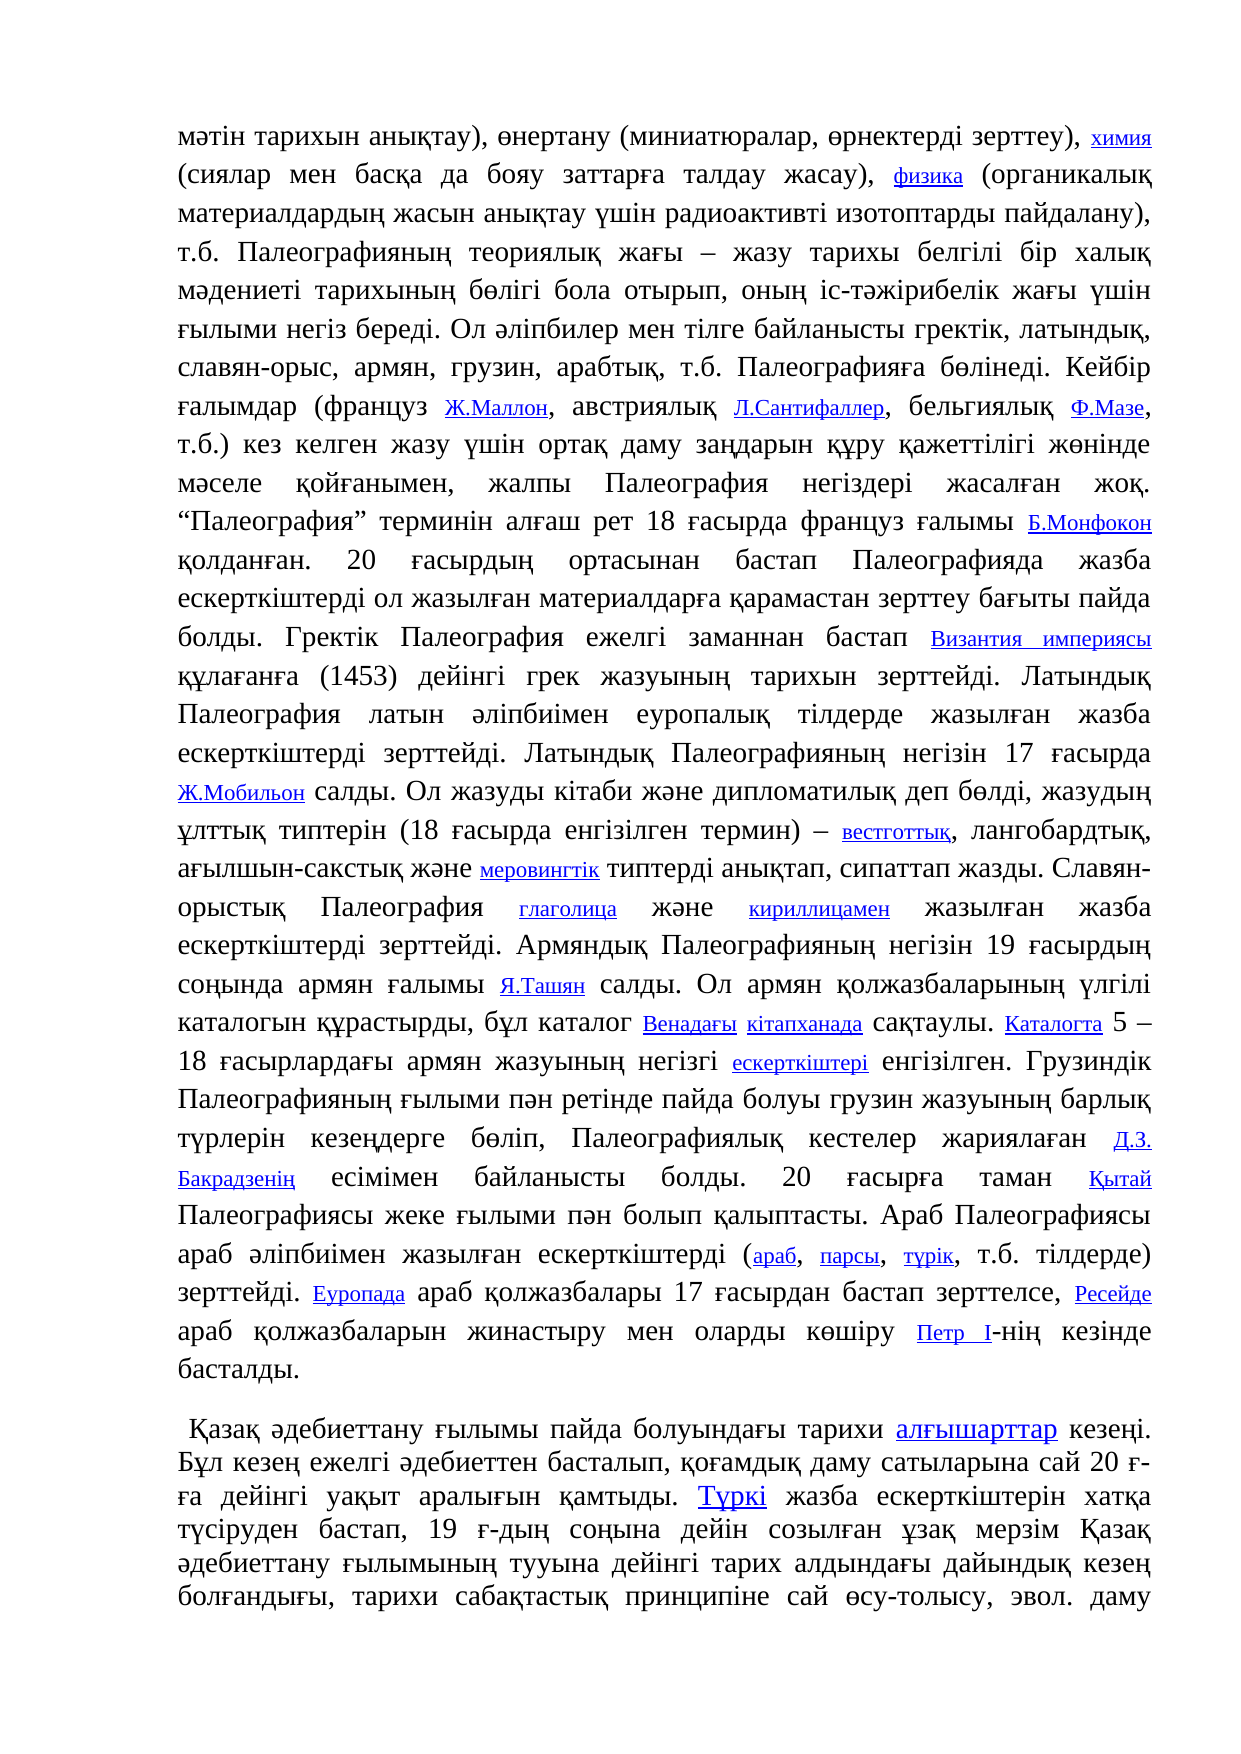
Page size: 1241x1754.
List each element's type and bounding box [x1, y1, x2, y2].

text [177, 118, 1152, 1385]
text [177, 1411, 1152, 1612]
